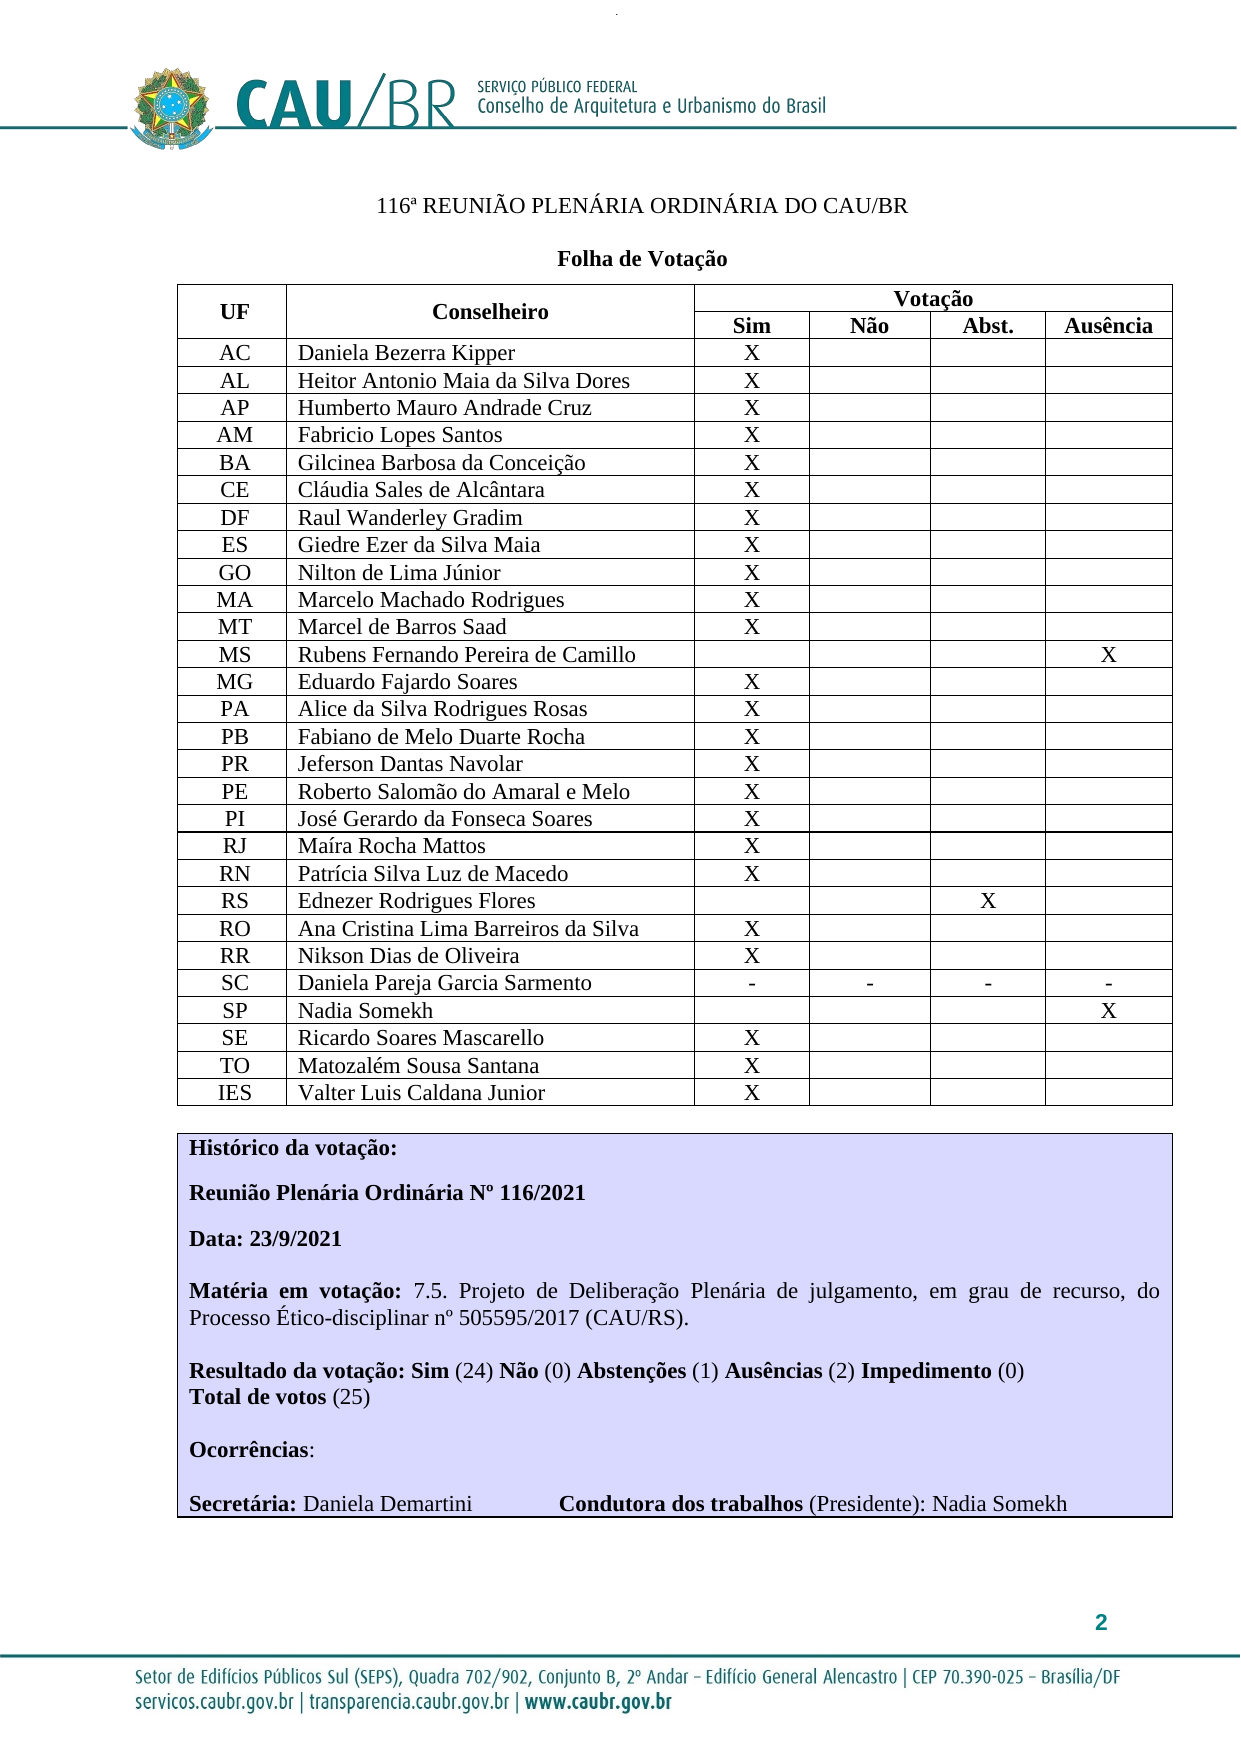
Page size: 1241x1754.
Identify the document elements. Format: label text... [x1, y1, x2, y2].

table_cell Heitor Antonio Maia da Silva Dores [287, 367, 694, 393]
table_cell [810, 613, 930, 640]
table_cell Raul Wanderley Gradim [287, 504, 694, 530]
table_cell Maíra Rocha Mattos [287, 833, 694, 859]
text 116ª REUNIÃO PLENÁRIA ORDINÁRIA DO CAU/BR [177, 192, 1107, 218]
table_cell Alice da Silva Rodrigues Rosas [287, 696, 694, 722]
table_cell [931, 778, 1045, 804]
table_header Votação [695, 285, 1172, 311]
table_cell [931, 696, 1045, 722]
table_cell [1046, 1024, 1172, 1051]
table_cell X [1046, 641, 1172, 667]
table_cell [810, 504, 930, 530]
table_cell PE [178, 778, 286, 804]
table_cell - [931, 970, 1045, 996]
table_cell [1046, 613, 1172, 640]
table_cell SE [178, 1024, 286, 1051]
table_cell [810, 723, 930, 749]
table_cell X [695, 559, 809, 585]
table_cell [931, 586, 1045, 612]
table_cell X [695, 750, 809, 777]
table_cell Eduardo Fajardo Soares [287, 668, 694, 694]
table_cell [931, 915, 1045, 941]
picture [0, 4, 1239, 182]
table_cell [695, 887, 809, 914]
table_cell [810, 641, 930, 667]
table_cell RO [178, 915, 286, 941]
table_cell X [695, 531, 809, 557]
table_cell [810, 805, 930, 831]
table_cell SC [178, 970, 286, 996]
table_cell [810, 422, 930, 448]
table_cell [810, 997, 930, 1023]
table_cell [810, 1052, 930, 1078]
table_cell Nilton de Lima Júnior [287, 559, 694, 585]
table_cell X [695, 339, 809, 366]
table_cell [810, 915, 930, 941]
table_cell [931, 504, 1045, 530]
table_cell [931, 723, 1045, 749]
table_cell PI [178, 805, 286, 831]
table_cell [1046, 942, 1172, 968]
table_cell [931, 559, 1045, 585]
table_cell CE [178, 476, 286, 503]
table_cell TO [178, 1052, 286, 1078]
table_cell X [695, 504, 809, 530]
table_cell PA [178, 696, 286, 722]
table_cell RR [178, 942, 286, 968]
table_cell X [695, 1052, 809, 1078]
table_cell X [695, 833, 809, 859]
table_cell [1046, 778, 1172, 804]
table_cell [810, 394, 930, 421]
table_cell IES [178, 1079, 286, 1105]
table_cell [931, 613, 1045, 640]
table_cell [286, 1106, 694, 1133]
table_cell [931, 641, 1045, 667]
table_cell Ricardo Soares Mascarello [287, 1024, 694, 1051]
table_cell [810, 559, 930, 585]
table_cell Gilcinea Barbosa da Conceição [287, 449, 694, 475]
table_cell AM [178, 422, 286, 448]
table_cell MG [178, 668, 286, 694]
table_cell [1046, 531, 1172, 557]
table_cell Jeferson Dantas Navolar [287, 750, 694, 777]
table_cell X [695, 668, 809, 694]
table_cell [810, 531, 930, 557]
table_cell [931, 367, 1045, 393]
table_cell [1046, 887, 1172, 914]
table_cell Ednezer Rodrigues Flores [287, 887, 694, 914]
table_cell MT [178, 613, 286, 640]
table_cell [809, 1106, 931, 1133]
table_cell [931, 394, 1045, 421]
table_cell [810, 696, 930, 722]
table_cell [810, 887, 930, 914]
table_cell [810, 668, 930, 694]
table_cell X [695, 696, 809, 722]
table_cell MS [178, 641, 286, 667]
table_cell Ausência [1046, 312, 1172, 338]
table_cell X [931, 887, 1045, 914]
table_cell [931, 339, 1045, 366]
table_cell AL [178, 367, 286, 393]
table_cell [810, 860, 930, 886]
table_cell [810, 833, 930, 859]
table_cell RJ [178, 833, 286, 859]
table_cell [1046, 668, 1172, 694]
table_cell MA [178, 586, 286, 612]
table_cell José Gerardo da Fonseca Soares [287, 805, 694, 831]
table_cell [931, 942, 1045, 968]
table_cell Fabiano de Melo Duarte Rocha [287, 723, 694, 749]
table_cell [1046, 339, 1172, 366]
table_cell [178, 1106, 286, 1133]
picture [0, 1649, 1240, 1754]
table_cell [931, 476, 1045, 503]
table_cell [931, 531, 1045, 557]
table_cell [695, 997, 809, 1023]
table_cell [1045, 1106, 1172, 1133]
table_cell X [1046, 997, 1172, 1023]
table_cell PB [178, 723, 286, 749]
table_cell [810, 476, 930, 503]
table_cell [1046, 367, 1172, 393]
table_cell [1046, 696, 1172, 722]
table_cell GO [178, 559, 286, 585]
table_cell [931, 805, 1045, 831]
table_cell X [695, 422, 809, 448]
table_cell [1046, 449, 1172, 475]
table_cell X [695, 805, 809, 831]
table_cell Cláudia Sales de Alcântara [287, 476, 694, 503]
table_cell X [695, 394, 809, 421]
table_cell X [695, 860, 809, 886]
table_cell [1046, 422, 1172, 448]
table_cell RS [178, 887, 286, 914]
table_cell Daniela Pareja Garcia Sarmento [287, 970, 694, 996]
table_cell Marcelo Machado Rodrigues [287, 586, 694, 612]
table_cell [810, 1024, 930, 1051]
table_cell [1046, 476, 1172, 503]
table_cell [810, 750, 930, 777]
table_cell Nadia Somekh [287, 997, 694, 1023]
table_cell Não [810, 312, 930, 338]
table_cell Fabricio Lopes Santos [287, 422, 694, 448]
table_cell Patrícia Silva Luz de Macedo [287, 860, 694, 886]
table_cell [1046, 860, 1172, 886]
table_cell X [695, 586, 809, 612]
table_cell [931, 422, 1045, 448]
table_cell [931, 860, 1045, 886]
table_cell [1046, 1079, 1172, 1105]
table_cell Rubens Fernando Pereira de Camillo [287, 641, 694, 667]
table_cell Histórico da votação: Reunião Plenária Ordinária Nº 116/2021 Data: 23/9/2021 Matéria em votação: 7.5. Projeto de Deliberação Plenária de julgamento, em grau de recurso, do Processo Ético-disciplinar nº 505595/2017 (CAU/RS). Resultado da votação: Sim (24) Não (0) Abstenções (1) Ausências (2) Impedimento (0) Total de votos (25) Ocorrências: Secretária: Daniela Demartini Condutora dos trabalhos (Presidente): Nadia Somekh [178, 1134, 1172, 1516]
table_cell [810, 449, 930, 475]
table_cell [1046, 805, 1172, 831]
table_cell X [695, 449, 809, 475]
table_cell [810, 942, 930, 968]
table_cell [810, 367, 930, 393]
table_cell Matozalém Sousa Santana [287, 1052, 694, 1078]
table_cell X [695, 942, 809, 968]
table_cell Marcel de Barros Saad [287, 613, 694, 640]
table_cell DF [178, 504, 286, 530]
table_cell [1046, 504, 1172, 530]
table_cell Nikson Dias de Oliveira [287, 942, 694, 968]
table_cell [810, 339, 930, 366]
table_cell X [695, 723, 809, 749]
table_cell [931, 1079, 1045, 1105]
table_cell Abst. [931, 312, 1045, 338]
table_cell [1046, 915, 1172, 941]
table_cell X [695, 915, 809, 941]
table_cell - [810, 970, 930, 996]
table_cell - [1046, 970, 1172, 996]
table_cell X [695, 1079, 809, 1105]
table_cell [1046, 586, 1172, 612]
table_cell X [695, 476, 809, 503]
table_cell [1046, 750, 1172, 777]
table_cell X [695, 367, 809, 393]
table_cell X [695, 778, 809, 804]
table_cell - [695, 970, 809, 996]
table_cell [810, 586, 930, 612]
table_cell Giedre Ezer da Silva Maia [287, 531, 694, 557]
table_cell [931, 1052, 1045, 1078]
table_cell ES [178, 531, 286, 557]
table_cell PR [178, 750, 286, 777]
table_cell Roberto Salomão do Amaral e Melo [287, 778, 694, 804]
text Folha de Votação [177, 245, 1107, 271]
table_cell [931, 1106, 1045, 1133]
table_cell [931, 997, 1045, 1023]
table_header UF [178, 285, 286, 338]
table_cell AP [178, 394, 286, 421]
table_cell Humberto Mauro Andrade Cruz [287, 394, 694, 421]
table_cell BA [178, 449, 286, 475]
table_cell [931, 1024, 1045, 1051]
table_header Conselheiro [287, 285, 694, 338]
table_cell AC [178, 339, 286, 366]
table_cell [1046, 1052, 1172, 1078]
table_cell X [695, 613, 809, 640]
table_cell [1046, 394, 1172, 421]
table_cell [931, 750, 1045, 777]
table_cell [695, 641, 809, 667]
table_cell SP [178, 997, 286, 1023]
table_cell X [695, 1024, 809, 1051]
table_cell Sim [695, 312, 809, 338]
table_cell Daniela Bezerra Kipper [287, 339, 694, 366]
table_cell [810, 1079, 930, 1105]
table_cell [931, 449, 1045, 475]
table_cell [1046, 833, 1172, 859]
table_cell [931, 668, 1045, 694]
table_cell [810, 778, 930, 804]
table_cell Ana Cristina Lima Barreiros da Silva [287, 915, 694, 941]
table_cell [1046, 723, 1172, 749]
table_cell Valter Luis Caldana Junior [287, 1079, 694, 1105]
table_cell [695, 1106, 809, 1133]
table_cell [1046, 559, 1172, 585]
table_cell RN [178, 860, 286, 886]
table_cell [931, 833, 1045, 859]
